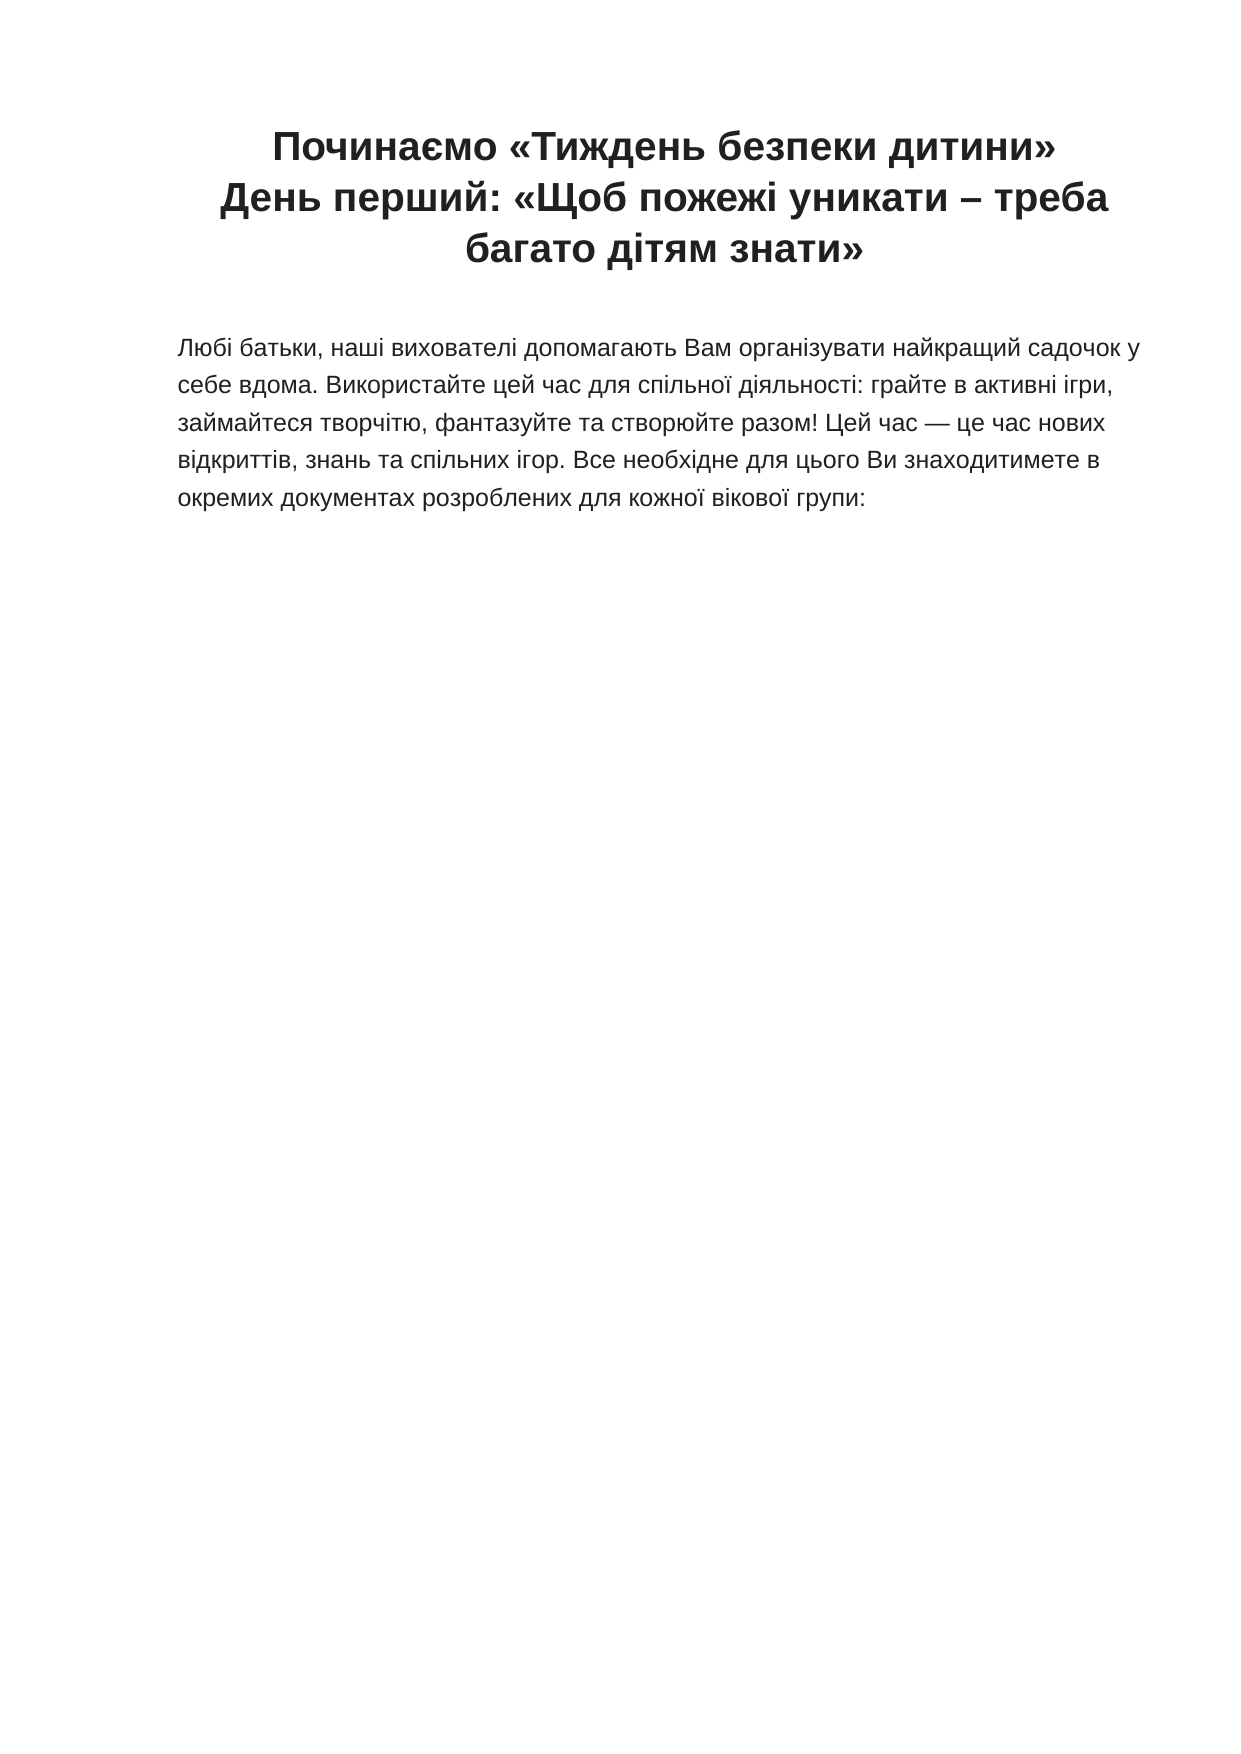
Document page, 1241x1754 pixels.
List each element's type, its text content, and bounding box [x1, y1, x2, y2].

text Починаємо «Тиждень безпеки дитини» День перший: «Щоб пожежі уникати – треба багато дітям знати» [177, 118, 1152, 271]
text Любі батьки, наші вихователі допомагають Вам організувати найкращий садочок у себе вдома. Використайте цей час для спільної діяльності: грайте в активні ігри, займайтеся творчітю, фантазуйте та створюйте разом! Цей час — це час нових відкриттів, знань та спільних ігор. Все необхідне для цього Ви знаходитимете в окремих документах розроблених для кожної вікової групи: [177, 286, 1152, 511]
